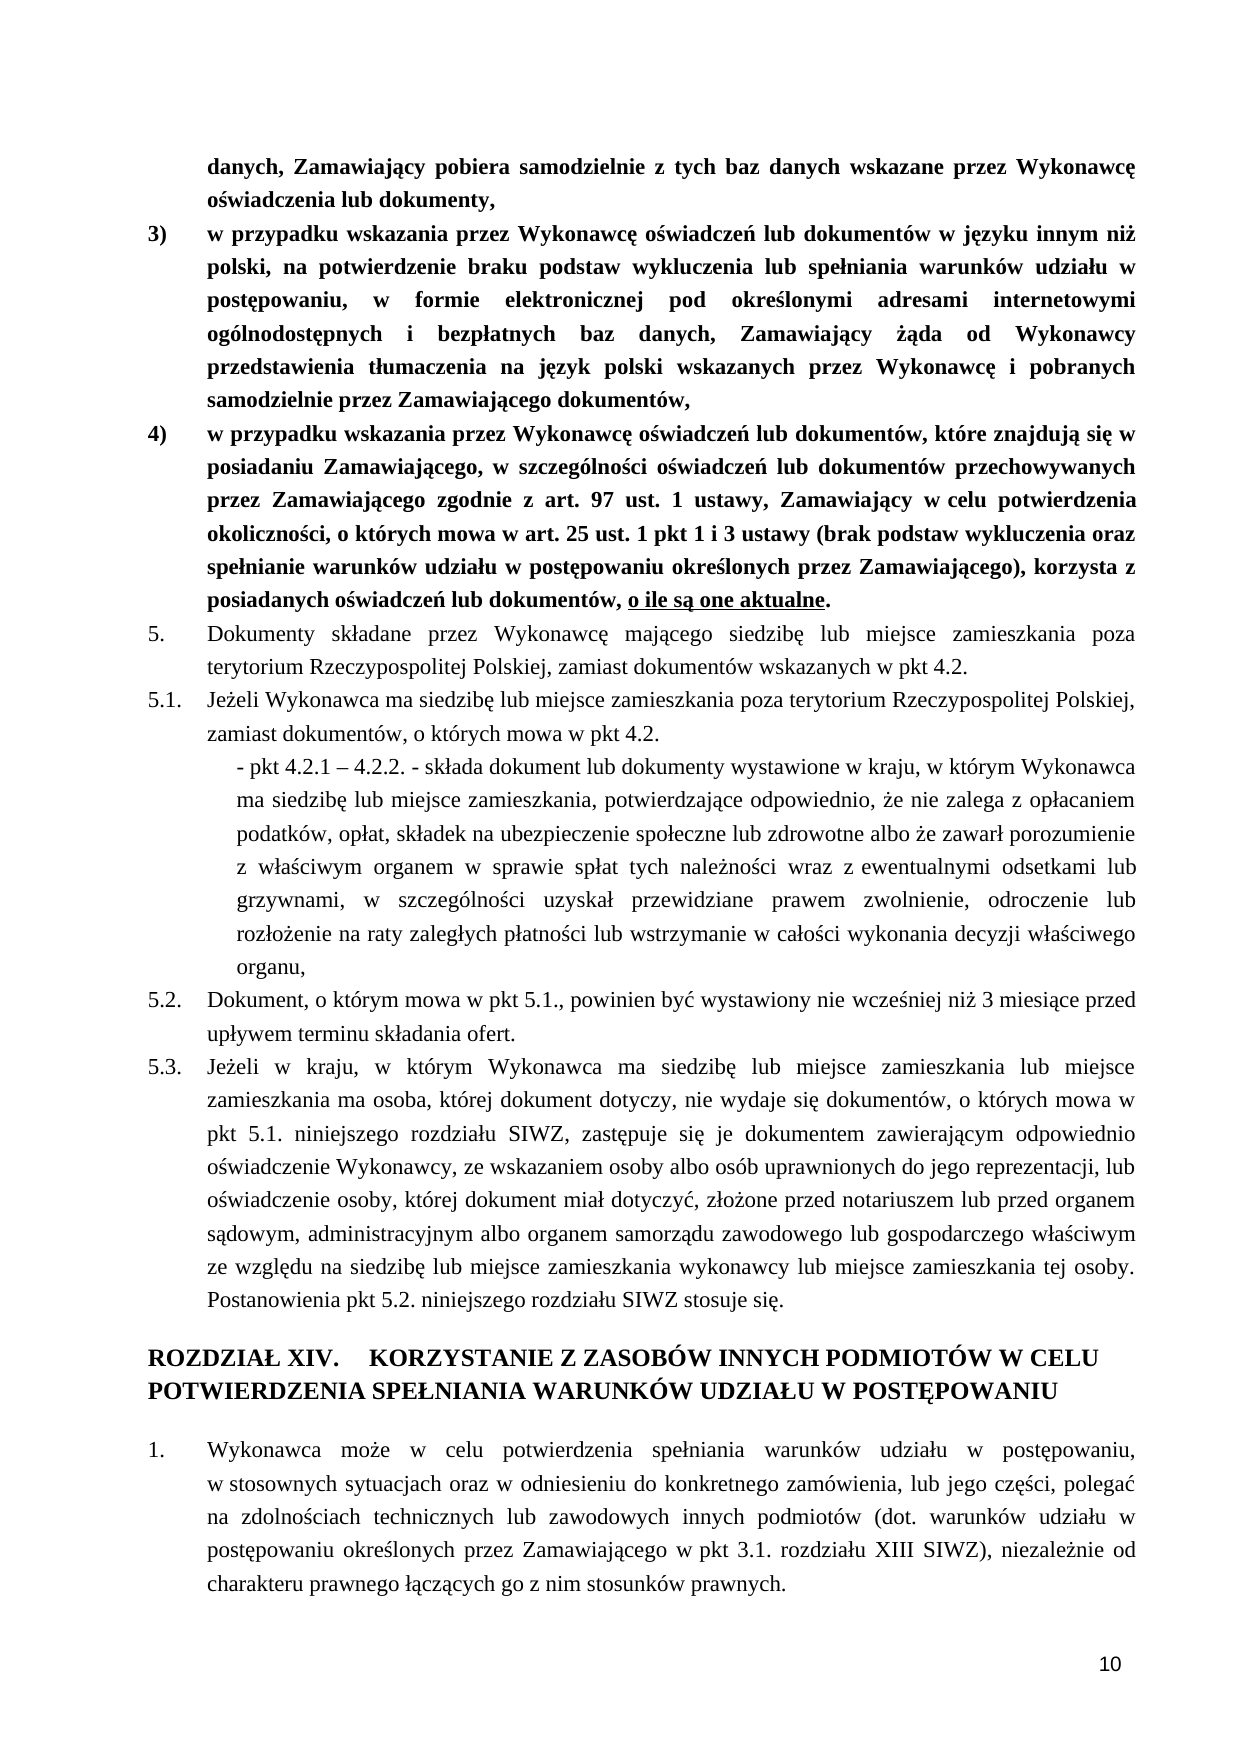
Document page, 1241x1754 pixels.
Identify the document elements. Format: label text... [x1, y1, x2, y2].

list w przypadku wskazania przez Wykonawcę oświadczeń lub dokumentów, które znajdują się w posiadaniu Zamawiającego, w szczególności oświadczeń lub dokumentów przechowywanych przez Zamawiającego zgodnie z art. 97 ust. 1 ustawy, Zamawiający w celu potwierdzenia okoliczności, o których mowa w art. 25 ust. 1 pkt 1 i 3 ustawy (brak podstaw wykluczenia oraz spełnianie warunków udziału w postępowaniu określonych przez Zamawiającego), korzysta z posiadanych oświadczeń lub dokumentów, o ile są one aktualne. [148, 414, 1137, 614]
list w przypadku wskazania przez Wykonawcę oświadczeń lub dokumentów w języku innym niż polski, na potwierdzenie braku podstaw wykluczenia lub spełniania warunków udziału w postępowaniu, w formie elektronicznej pod określonymi adresami internetowymi ogólnodostępnych i bezpłatnych baz danych, Zamawiający żąda od Wykonawcy przedstawienia tłumaczenia na język polski wskazanych przez Wykonawcę i pobranych samodzielnie przez Zamawiającego dokumentów, [148, 214, 1137, 414]
list Wykonawca może w celu potwierdzenia spełniania warunków udziału w postępowaniu, w stosownych sytuacjach oraz w odniesieniu do konkretnego zamówienia, lub jego części, polegać na zdolnościach technicznych lub zawodowych innych podmiotów (dot. warunków udziału w postępowaniu określonych przez Zamawiającego w pkt 3.1. rozdziału XIII SIWZ), niezależnie od charakteru prawnego łączących go z nim stosunków prawnych. [148, 1431, 1137, 1598]
list Dokumenty składane przez Wykonawcę mającego siedzibę lub miejsce zamieszkania poza terytorium Rzeczypospolitej Polskiej, zamiast dokumentów wskazanych w pkt 4.2. [148, 614, 1137, 681]
text 5.2. Dokument, o którym mowa w pkt 5.1., powinien być wystawiony nie wcześniej niż 3 miesiące przed upływem terminu składania ofert. [148, 981, 1137, 1048]
text 5.3. Jeżeli w kraju, w którym Wykonawca ma siedzibę lub miejsce zamieszkania lub miejsce zamieszkania ma osoba, której dokument dotyczy, nie wydaje się dokumentów, o których mowa w pkt 5.1. niniejszego rozdziału SIWZ, zastępuje się je dokumentem zawierającym odpowiednio oświadczenie Wykonawcy, ze wskazaniem osoby albo osób uprawnionych do jego reprezentacji, lub oświadczenie osoby, której dokument miał dotyczyć, złożone przed notariuszem lub przed organem sądowym, administracyjnym albo organem samorządu zawodowego lub gospodarczego właściwym ze względu na siedzibę lub miejsce zamieszkania wykonawcy lub miejsce zamieszkania tej osoby. Postanowienia pkt 5.2. niniejszego rozdziału SIWZ stosuje się. [148, 1048, 1137, 1314]
text - pkt 4.2.1 – 4.2.2. - składa dokument lub dokumenty wystawione w kraju, w którym Wykonawca ma siedzibę lub miejsce zamieszkania, potwierdzające odpowiednio, że nie zalega z opłacaniem podatków, opłat, składek na ubezpieczenie społeczne lub zdrowotne albo że zawarł porozumienie z właściwym organem w sprawie spłat tych należności wraz z ewentualnymi odsetkami lub grzywnami, w szczególności uzyskał przewidziane prawem zwolnienie, odroczenie lub rozłożenie na raty zaległych płatności lub wstrzymanie w całości wykonania decyzji właściwego organu, [236, 748, 1137, 981]
subtitle ROZDZIAŁ XIV. KORZYSTANIE Z ZASOBÓW INNYCH PODMIOTÓW W CELU POTWIERDZENIA SPEŁNIANIA WARUNKÓW UDZIAŁU W POSTĘPOWANIU [148, 1339, 1137, 1406]
text 5.1. Jeżeli Wykonawca ma siedzibę lub miejsce zamieszkania poza terytorium Rzeczypospolitej Polskiej, zamiast dokumentów, o których mowa w pkt 4.2. [148, 681, 1137, 748]
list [148, 148, 1137, 214]
